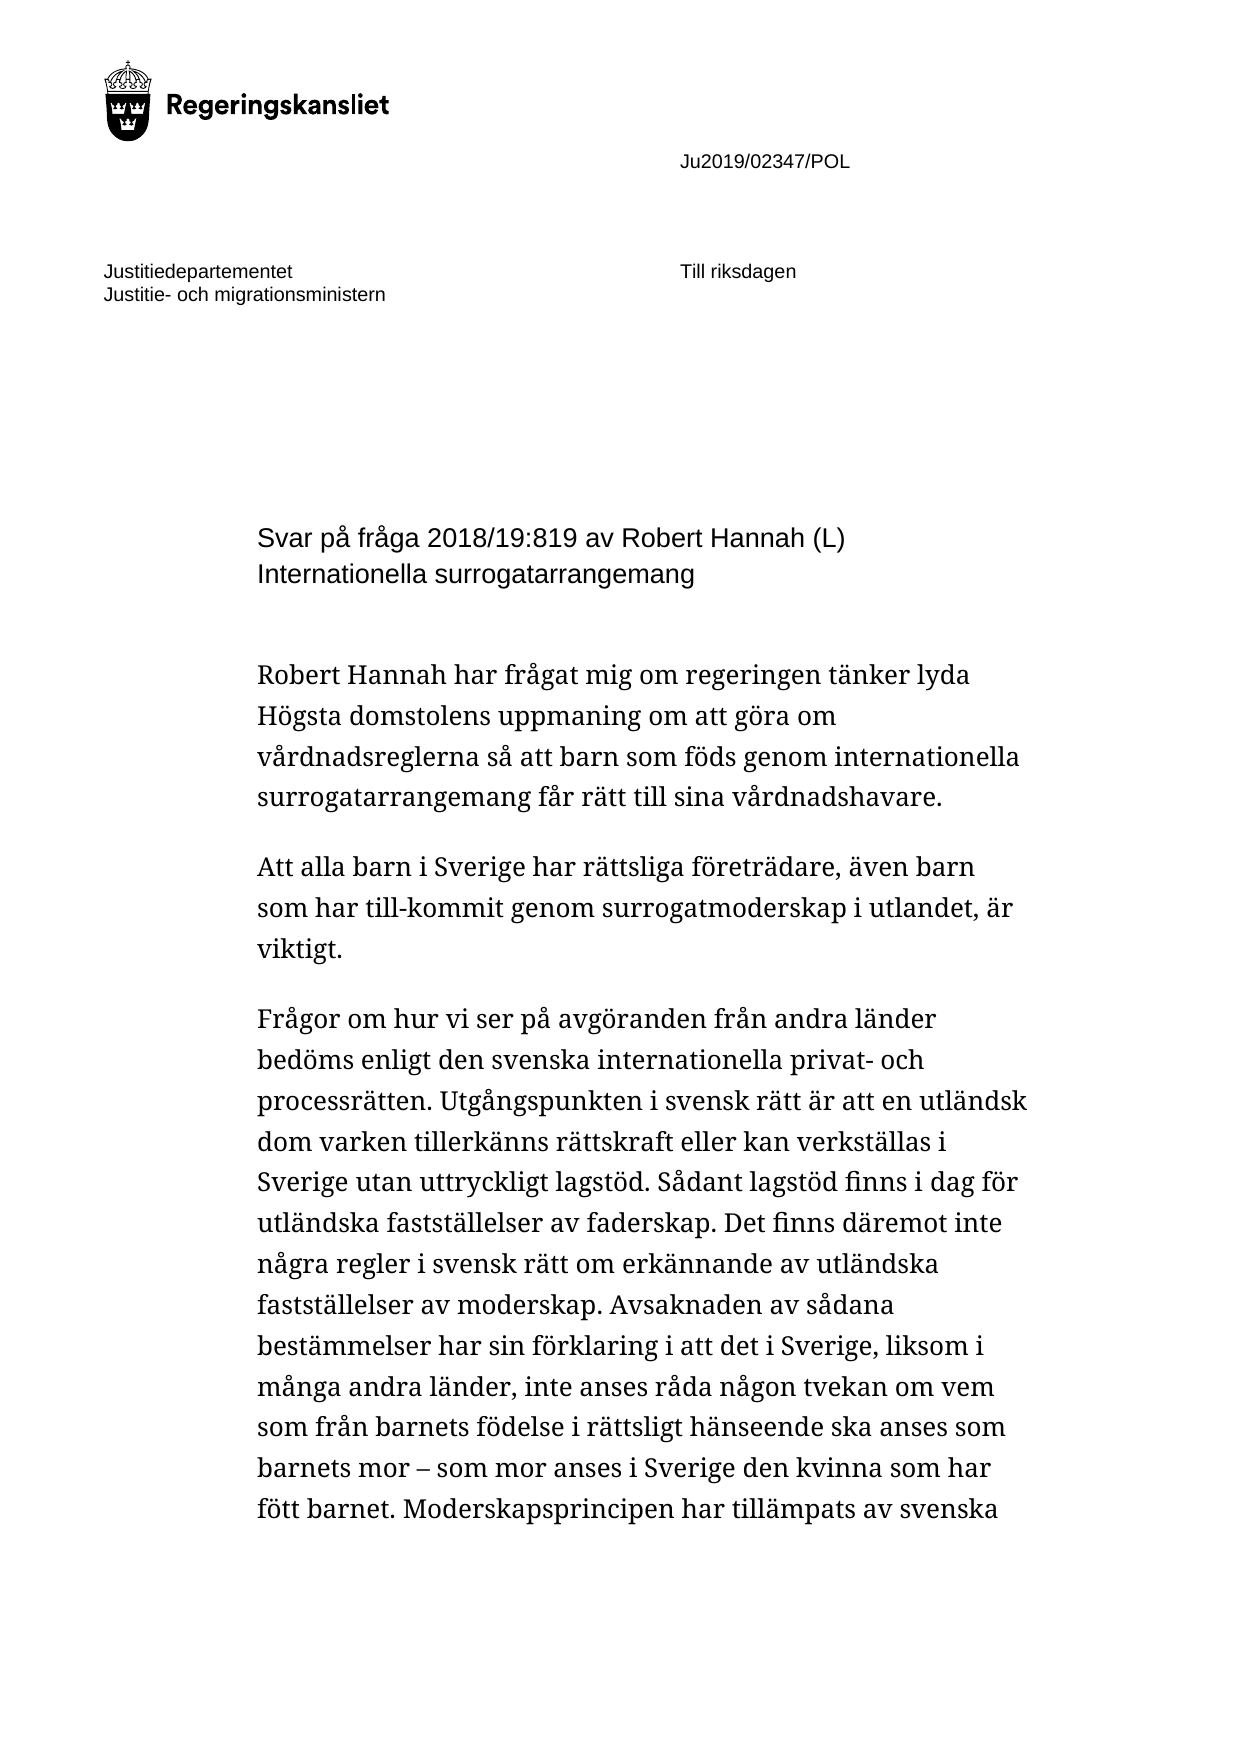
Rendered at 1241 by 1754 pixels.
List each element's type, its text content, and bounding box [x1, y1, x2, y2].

title Svar på fråga 2018/19:819 av Robert Hannah (L) Internationella surrogatarrangemang [257, 522, 1033, 589]
text Att alla barn i Sverige har rättsliga företrädare, även barn som har till-kommit genom surrogatmoderskap i utlandet, är viktigt. [257, 849, 1033, 966]
text Robert Hannah har frågat mig om regeringen tänker lyda Högsta domstolens uppmaning om att göra om vårdnadsreglerna så att barn som föds genom internationella surrogatarrangemang får rätt till sina vårdnadshavare. [257, 657, 1033, 814]
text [257, 1001, 1033, 1526]
